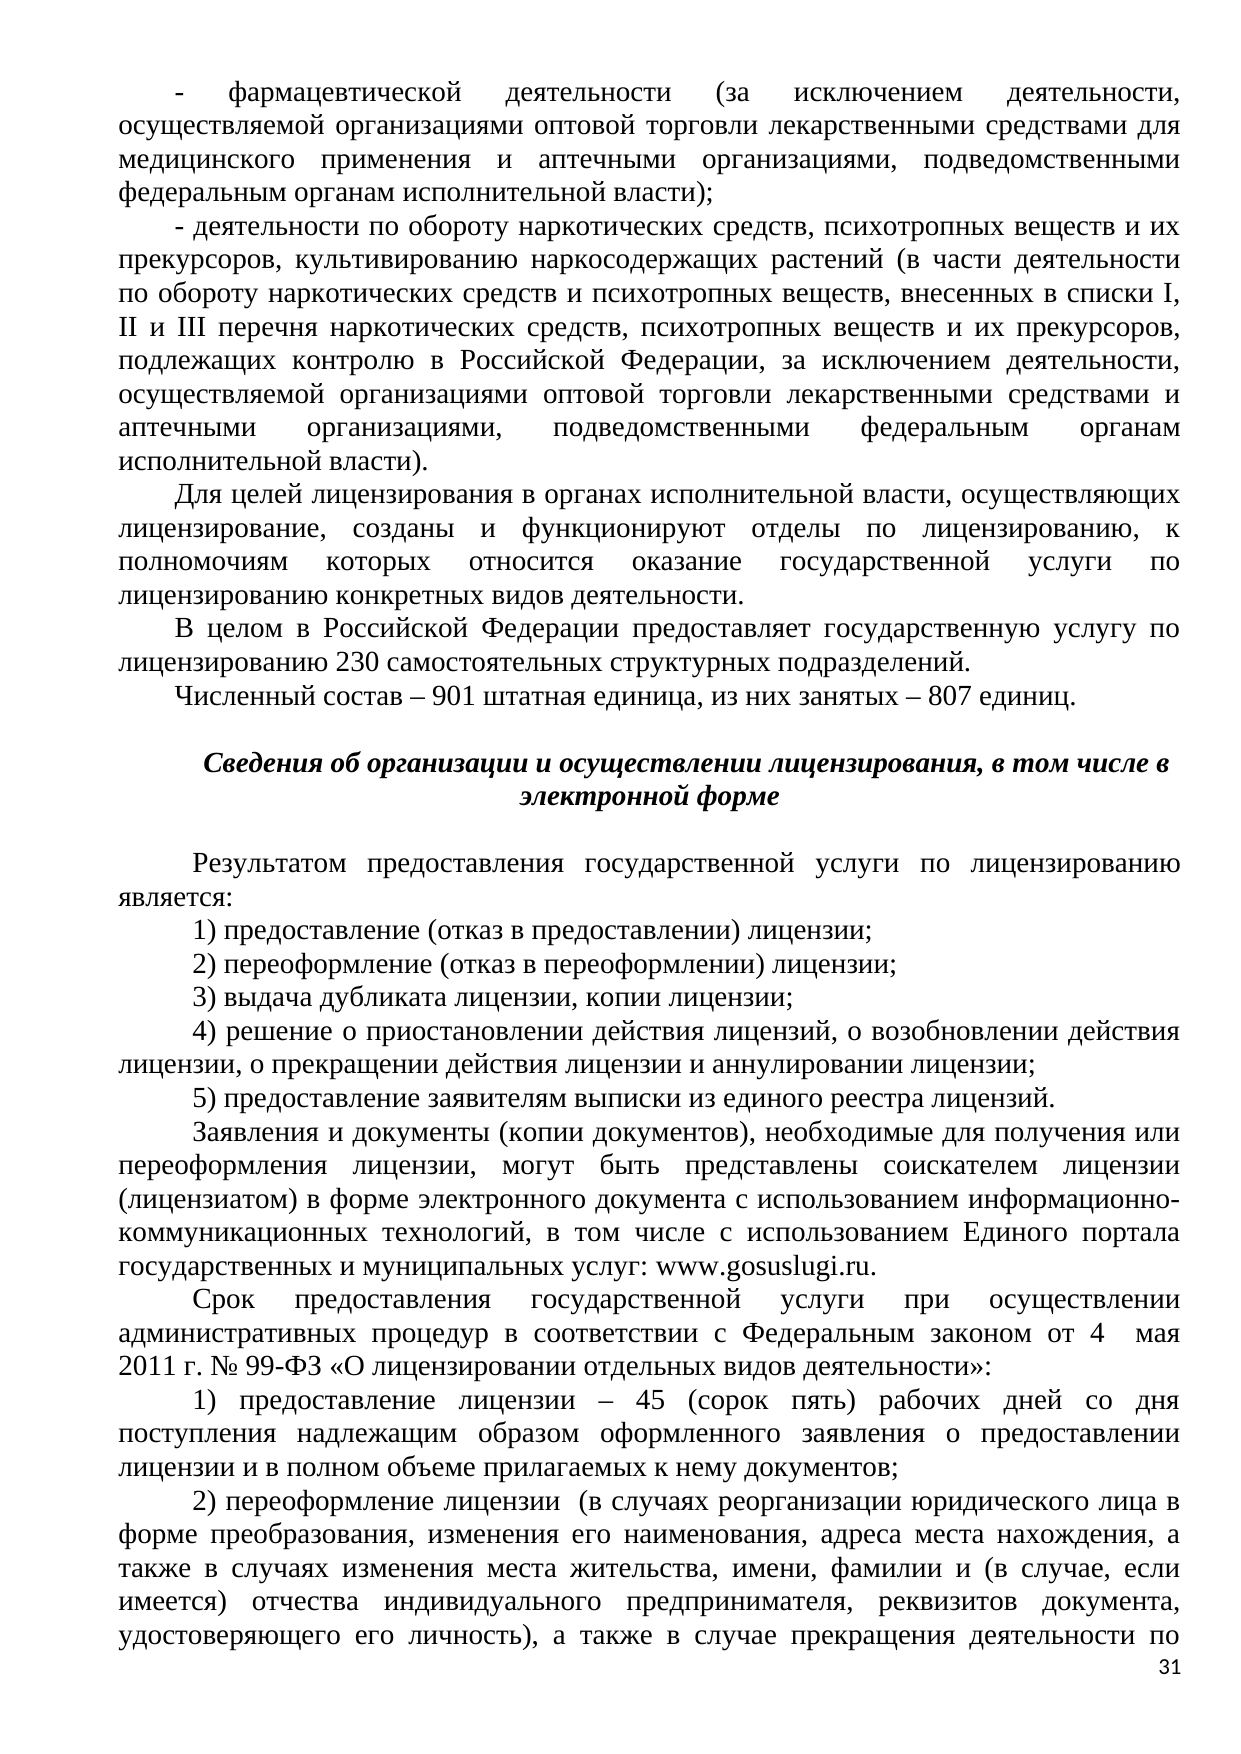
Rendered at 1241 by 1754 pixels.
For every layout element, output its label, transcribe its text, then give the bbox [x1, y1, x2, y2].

text 3) выдача дубликата лицензии, копии лицензии; [118, 979, 1181, 1013]
text 2) переоформление (отказ в переоформлении) лицензии; [118, 946, 1181, 979]
text В целом в Российской Федерации предоставляет государственную услугу по лицензированию 230 самостоятельных структурных подразделений. [118, 611, 1181, 678]
text Срок предоставления государственной услуги при осуществлении административных процедур в соответствии с Федеральным законом от 4 мая 2011 г. № 99-ФЗ «О лицензировании отдельных видов деятельности»: [118, 1281, 1181, 1382]
text 1) предоставление (отказ в предоставлении) лицензии; [118, 912, 1181, 946]
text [118, 1483, 1181, 1650]
text 1) предоставление лицензии – 45 (сорок пять) рабочих дней со дня поступления надлежащим образом оформленного заявления о предоставлении лицензии и в полном объеме прилагаемых к нему документов; [118, 1382, 1181, 1483]
text 5) предоставление заявителям выписки из единого реестра лицензий. [118, 1080, 1181, 1114]
text Сведения об организации и осуществлении лицензирования, в том числе в электронной форме [118, 745, 1181, 812]
text - деятельности по обороту наркотических средств, психотропных веществ и их прекурсоров, культивированию наркосодержащих растений (в части деятельности по обороту наркотических средств и психотропных веществ, внесенных в списки I, II и III перечня наркотических средств, психотропных веществ и их прекурсоров, подлежащих контролю в Российской Федерации, за исключением деятельности, осуществляемой организациями оптовой торговли лекарственными средствами и аптечными организациями, подведомственными федеральным органам исполнительной власти). [118, 208, 1181, 476]
text - фармацевтической деятельности (за исключением деятельности, осуществляемой организациями оптовой торговли лекарственными средствами для медицинского применения и аптечными организациями, подведомственными федеральным органам исполнительной власти); [118, 74, 1181, 208]
text Для целей лицензирования в органах исполнительной власти, осуществляющих лицензирование, созданы и функционируют отделы по лицензированию, к полномочиям которых относится оказание государственной услуги по лицензированию конкретных видов деятельности. [118, 476, 1181, 611]
text Результатом предоставления государственной услуги по лицензированию является: [118, 845, 1181, 912]
text 4) решение о приостановлении действия лицензий, о возобновлении действия лицензии, о прекращении действия лицензии и аннулировании лицензии; [118, 1013, 1181, 1080]
text Заявления и документы (копии документов), необходимые для получения или переоформления лицензии, могут быть представлены соискателем лицензии (лицензиатом) в форме электронного документа с использованием информационно-коммуникационных технологий, в том числе с использованием Единого портала государственных и муниципальных услуг: www.gosuslugi.ru. [118, 1114, 1181, 1281]
text Численный состав – 901 штатная единица, из них занятых – 807 единиц. [118, 678, 1181, 711]
